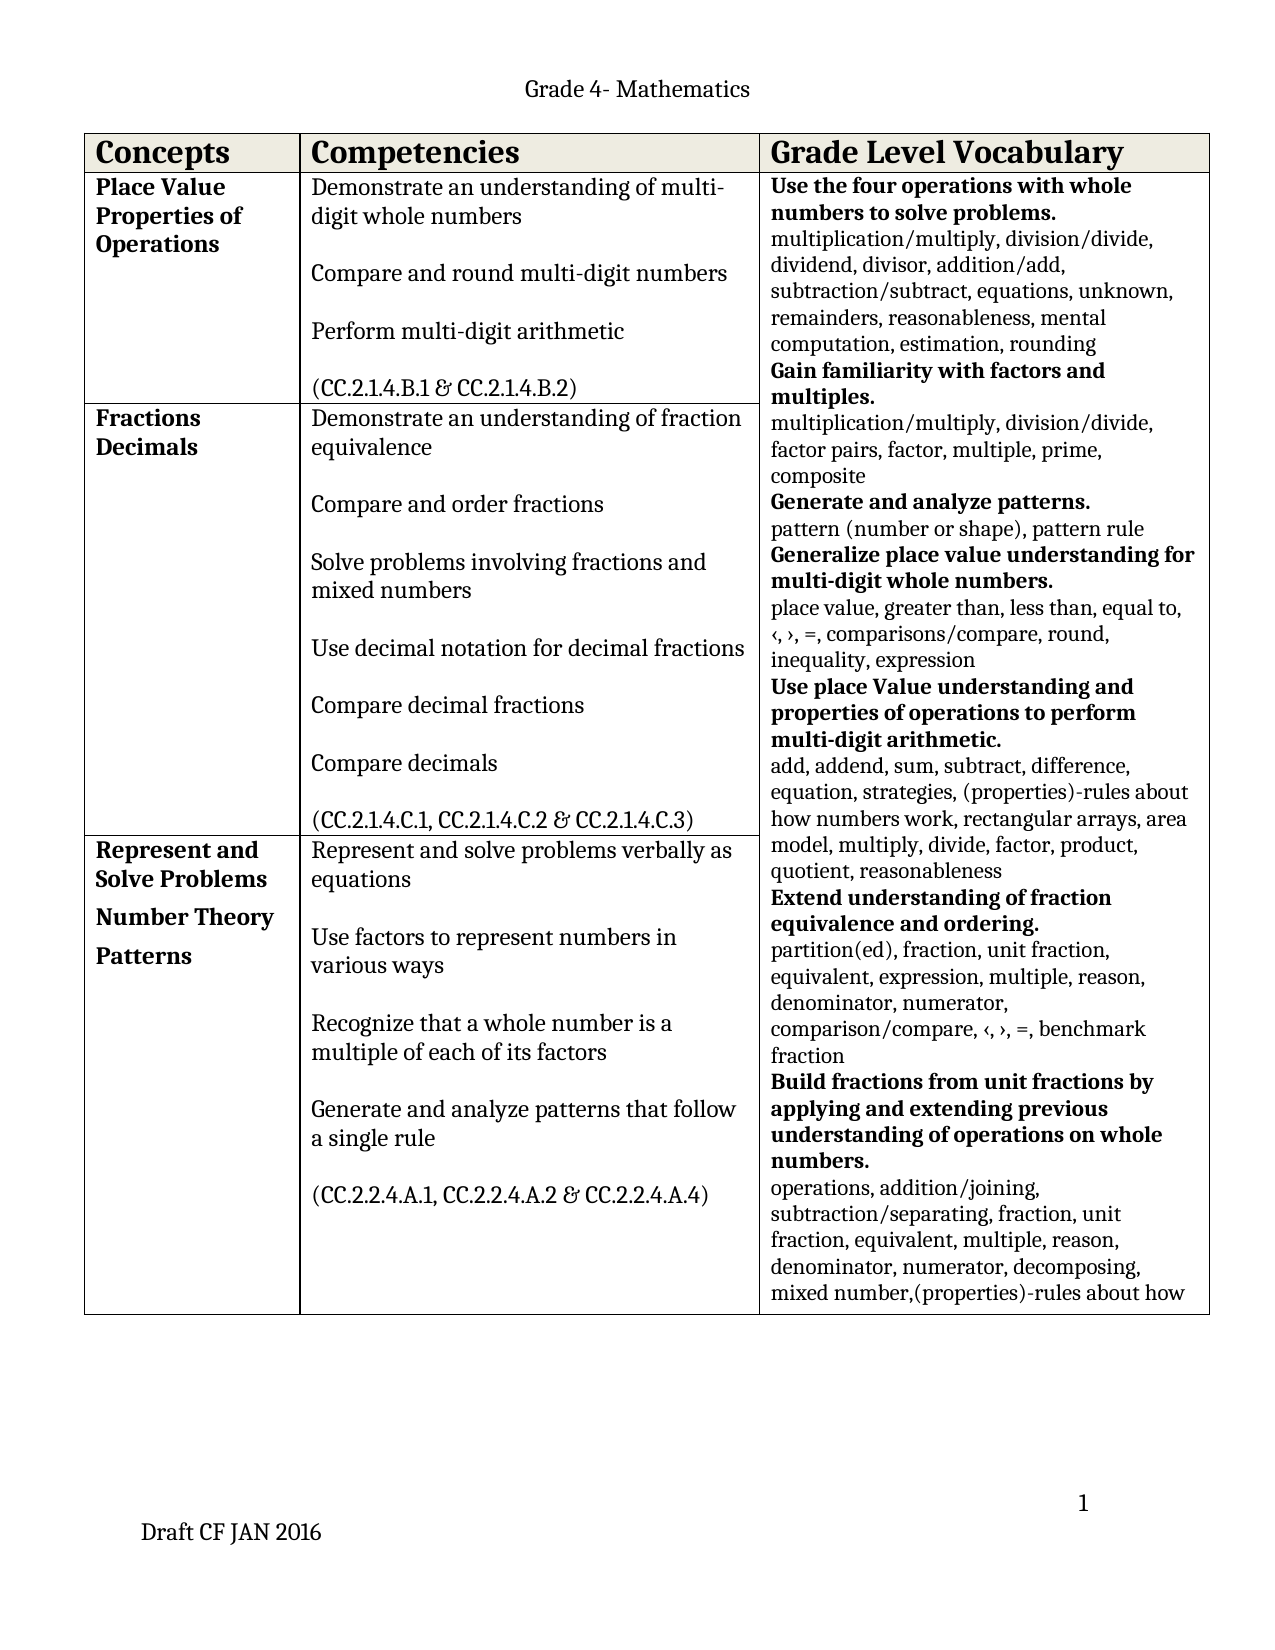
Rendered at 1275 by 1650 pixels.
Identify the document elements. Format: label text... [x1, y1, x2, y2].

table_header Concepts [85, 134, 299, 172]
table_cell Place Value Properties of Operations [85, 173, 299, 403]
table_cell Represent and Solve Problems Number Theory Patterns [85, 836, 299, 1314]
table_header Competencies [301, 134, 759, 172]
table_cell Use the four operations with whole numbers to solve problems. multiplication/multiply, division/divide, dividend, divisor, addition/add, subtraction/subtract, equations, unknown, remainders, reasonableness, mental computation, estimation, rounding Gain familiarity with factors and multiples. multiplication/multiply, division/divide, factor pairs, factor, multiple, prime, composite Generate and analyze patterns. pattern (number or shape), pattern rule Generalize place value understanding for multi-digit whole numbers. place value, greater than, less than, equal to, ‹, ›, =, comparisons/compare, round, inequality, expression Use place Value understanding and properties of operations to perform multi-digit arithmetic. add, addend, sum, subtract, difference, equation, strategies, (properties)-rules about how numbers work, rectangular arrays, area model, multiply, divide, factor, product, quotient, reasonableness Extend understanding of fraction equivalence and ordering. partition(ed), fraction, unit fraction, equivalent, expression, multiple, reason, denominator, numerator, comparison/compare, ‹, ›, =, benchmark fraction Build fractions from unit fractions by applying and extending previous understanding of operations on whole numbers. operations, addition/joining, subtraction/separating, fraction, unit fraction, equivalent, multiple, reason, denominator, numerator, decomposing, mixed number,(properties)-rules about how numbers work, multiply, multiple Understand decimal notation for fractions, and compare decimal fractions. fraction, numerator, denominator, equivalent, reasoning, decimals, tenths, hundreds, multiplication, comparisons/compare, ‹, ›, =, Solve problems involving measurement and conversion of measurements from a larger unit to a smaller unit. measure, metric, customary, convert/conversion, relative size, liquid volume, mass, length, distance, kilometer (km), meter (m), centimeter (cm), kilogram (kg), gram (g), liter (L), milliliter (mL), inch (in), foot (ft), yard (yd), mile (mi), ounce (oz), pound (lb), cup (c), pint (pt), quart (qt), gallon (gal), time, a.m., p.m., clockwise, counter clockwise, hour, minute, second, equivalent, operations, add, subtract, multiply, divide, fractions, decimals, area, perimeter Represent and interpret data. data, line plot, length, fractions, Geometric measurement: understand concepts of angle and measure angles. measure, point, end point, geometric shapes, ray, angle, circle, fraction, intersect, one-degree angle, protractor, decomposed, addition, subtraction, unknown, obtuse, acute Draw and identify lines and angles, and classify shapes by properties of their lines and angles. classify shapes/figures, properties (attributes, features), defining characteristics and non-defining characteristic, point, line, line segment, ray, angle, vertex/vertices, right angle, acute, obtuse, perpendicular, parallel, right triangle, isosceles triangle, equilateral triangle, scalene triangle, line of symmetry, symmetric figures, two dimensional, regular and irregular From previous grades: polygon, rhombus/rhombi, rectangle, square, triangle, quadrilateral, pentagon, hexagon, cube, trapezoid, half/quarter circle, circle, cone, cylinder, sphere [760, 173, 1209, 1314]
table_cell Fractions Decimals [85, 404, 299, 835]
table_header Grade Level Vocabulary [760, 134, 1209, 172]
table_cell Demonstrate an understanding of multi-digit whole numbers Compare and round multi-digit numbers Perform multi-digit arithmetic (CC.2.1.4.B.1 & CC.2.1.4.B.2) [301, 173, 759, 403]
table_cell Represent and solve problems verbally as equations Use factors to represent numbers in various ways Recognize that a whole number is a multiple of each of its factors Generate and analyze patterns that follow a single rule (CC.2.2.4.A.1, CC.2.2.4.A.2 & CC.2.2.4.A.4) [301, 836, 759, 1314]
table_cell Demonstrate an understanding of fraction equivalence Compare and order fractions Solve problems involving fractions and mixed numbers Use decimal notation for decimal fractions Compare decimal fractions Compare decimals (CC.2.1.4.C.1, CC.2.1.4.C.2 & CC.2.1.4.C.3) [301, 404, 759, 835]
